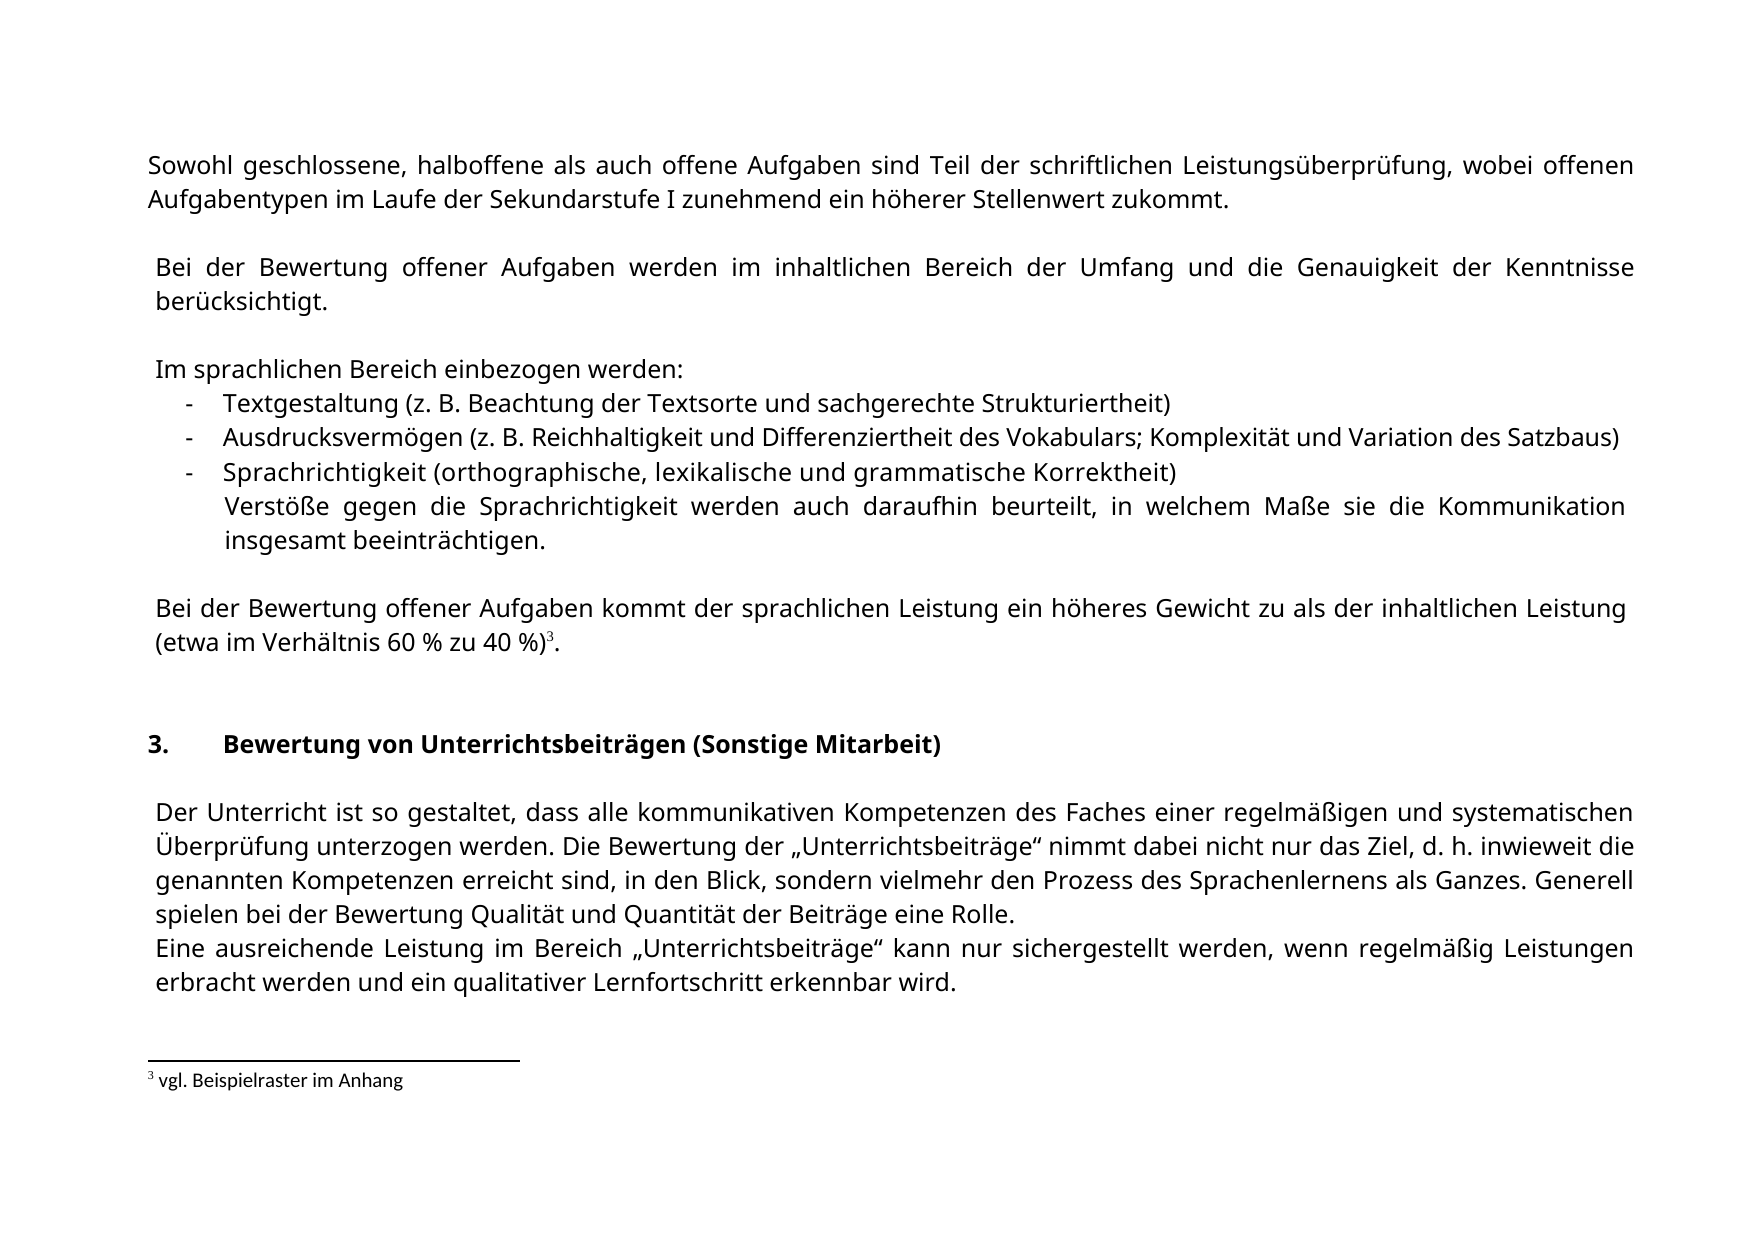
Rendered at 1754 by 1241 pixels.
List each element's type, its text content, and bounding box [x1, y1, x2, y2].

list Bewertung von Unterrichtsbeiträgen (Sonstige Mitarbeit) [148, 727, 1636, 761]
text Eine ausreichende Leistung im Bereich „Unterrichtsbeiträge“ kann nur sichergestellt werden, wenn regelmäßig Leistungen erbracht werden und ein qualitativer Lernfortschritt erkennbar wird. [155, 931, 1636, 999]
list Sprachrichtigkeit (orthographische, lexikalische und grammatische Korrektheit) [185, 454, 1636, 488]
text Bei der Bewertung offener Aufgaben werden im inhaltlichen Bereich der Umfang und die Genauigkeit der Kenntnisse berücksichtigt. [155, 250, 1636, 318]
list Ausdrucksvermögen (z. B. Reichhaltigkeit und Differenziertheit des Vokabulars; Komplexität und Variation des Satzbaus) [185, 420, 1636, 454]
list Textgestaltung (z. B. Beachtung der Textsorte und sachgerechte Strukturiertheit) [185, 386, 1636, 420]
text Sowohl geschlossene, halboffene als auch offene Aufgaben sind Teil der schriftlichen Leistungsüberprüfung, wobei offenen Aufgabentypen im Laufe der Sekundarstufe I zunehmend ein höherer Stellenwert zukommt. [148, 148, 1636, 216]
text Bei der Bewertung offener Aufgaben kommt der sprachlichen Leistung ein höheres Gewicht zu als der inhaltlichen Leistung (etwa im Verhältnis 60 % zu 40 %). [155, 590, 1628, 658]
text Im sprachlichen Bereich einbezogen werden: [155, 352, 1636, 386]
text Der Unterricht ist so gestaltet, dass alle kommunikativen Kompetenzen des Faches einer regelmäßigen und systematischen Überprüfung unterzogen werden. Die Bewertung der „Unterrichtsbeiträge“ nimmt dabei nicht nur das Ziel, d. h. inwieweit die genannten Kompetenzen erreicht sind, in den Blick, sondern vielmehr den Prozess des Sprachenlernens als Ganzes. Generell spielen bei der Bewertung Qualität und Quantität der Beiträge eine Rolle. [155, 795, 1636, 931]
text Verstöße gegen die Sprachrichtigkeit werden auch daraufhin beurteilt, in welchem Maße sie die Kommunikation insgesamt beeinträchtigen. [224, 488, 1628, 556]
